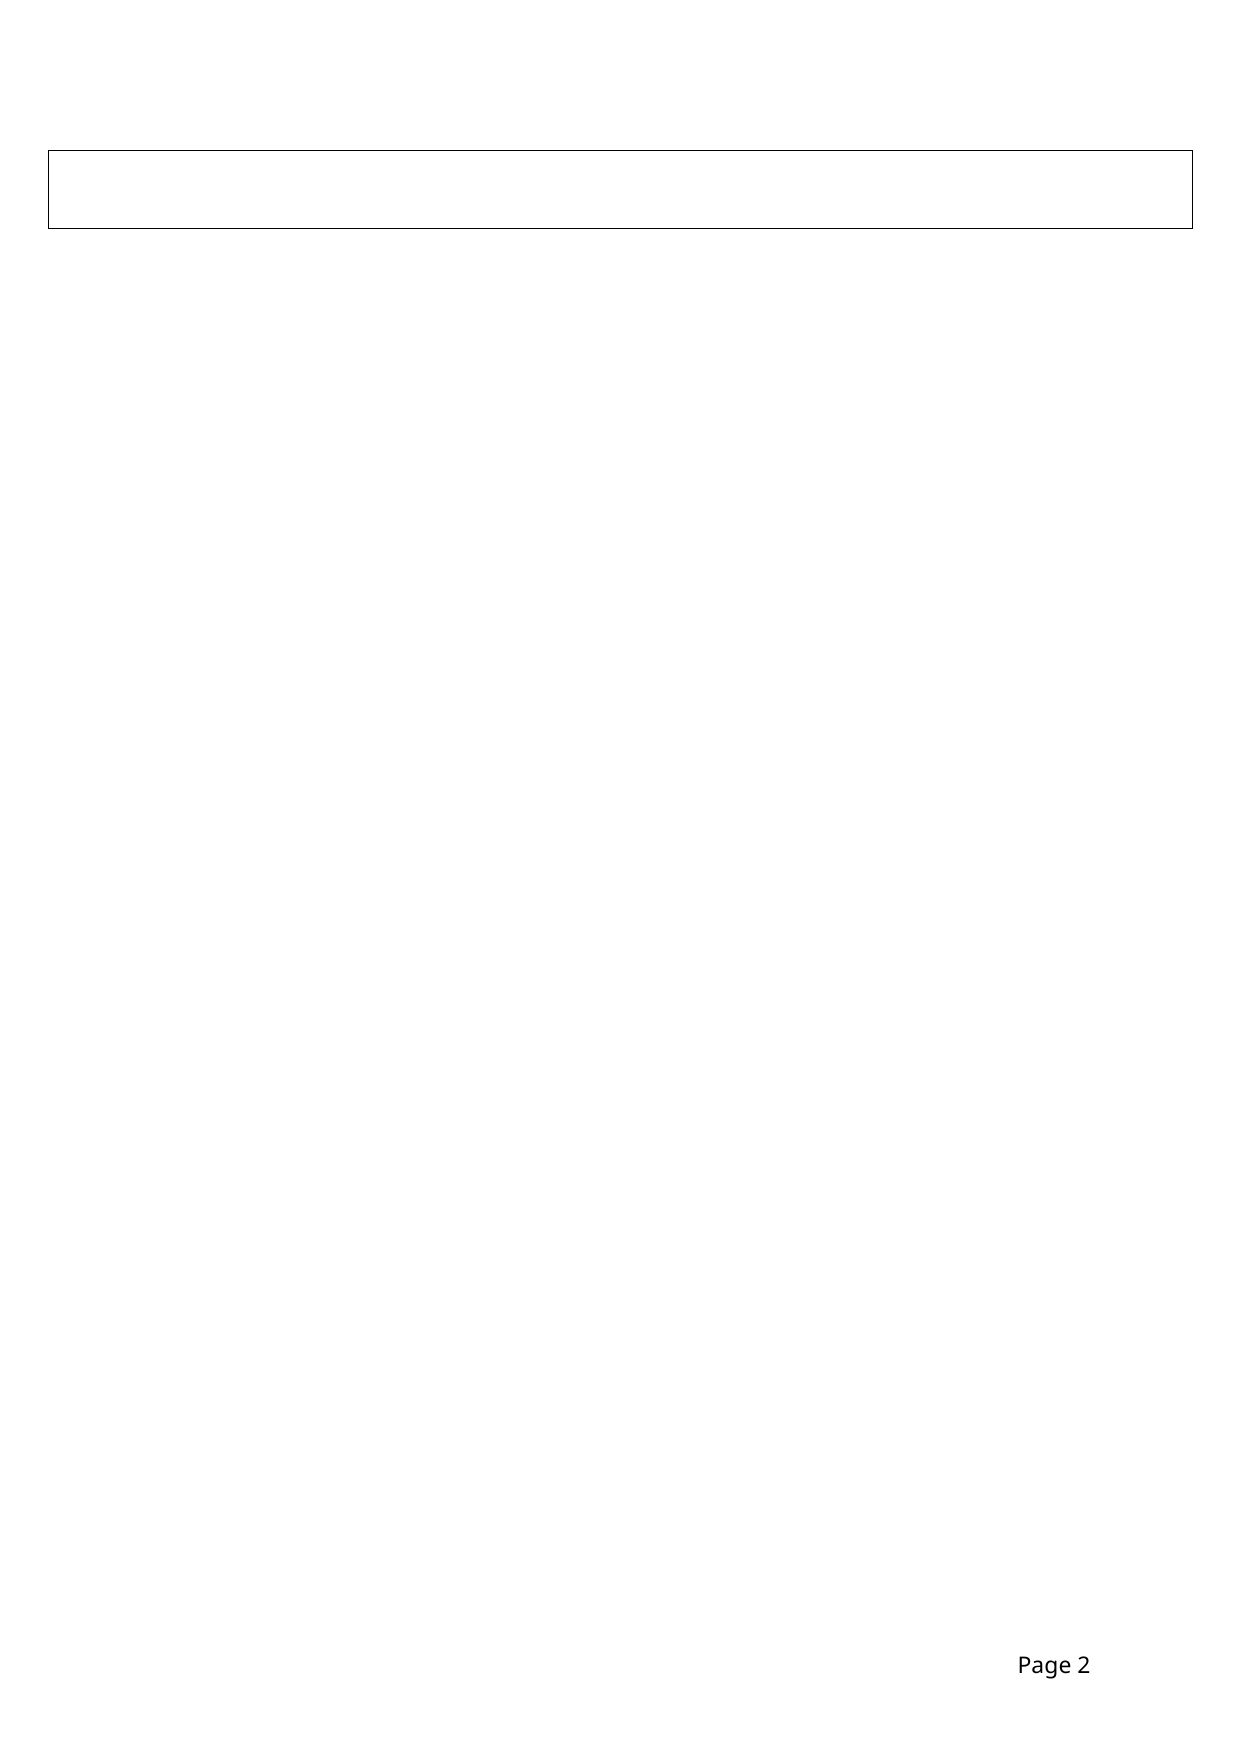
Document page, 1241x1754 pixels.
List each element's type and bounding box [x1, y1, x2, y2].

table_cell [49, 151, 1192, 228]
